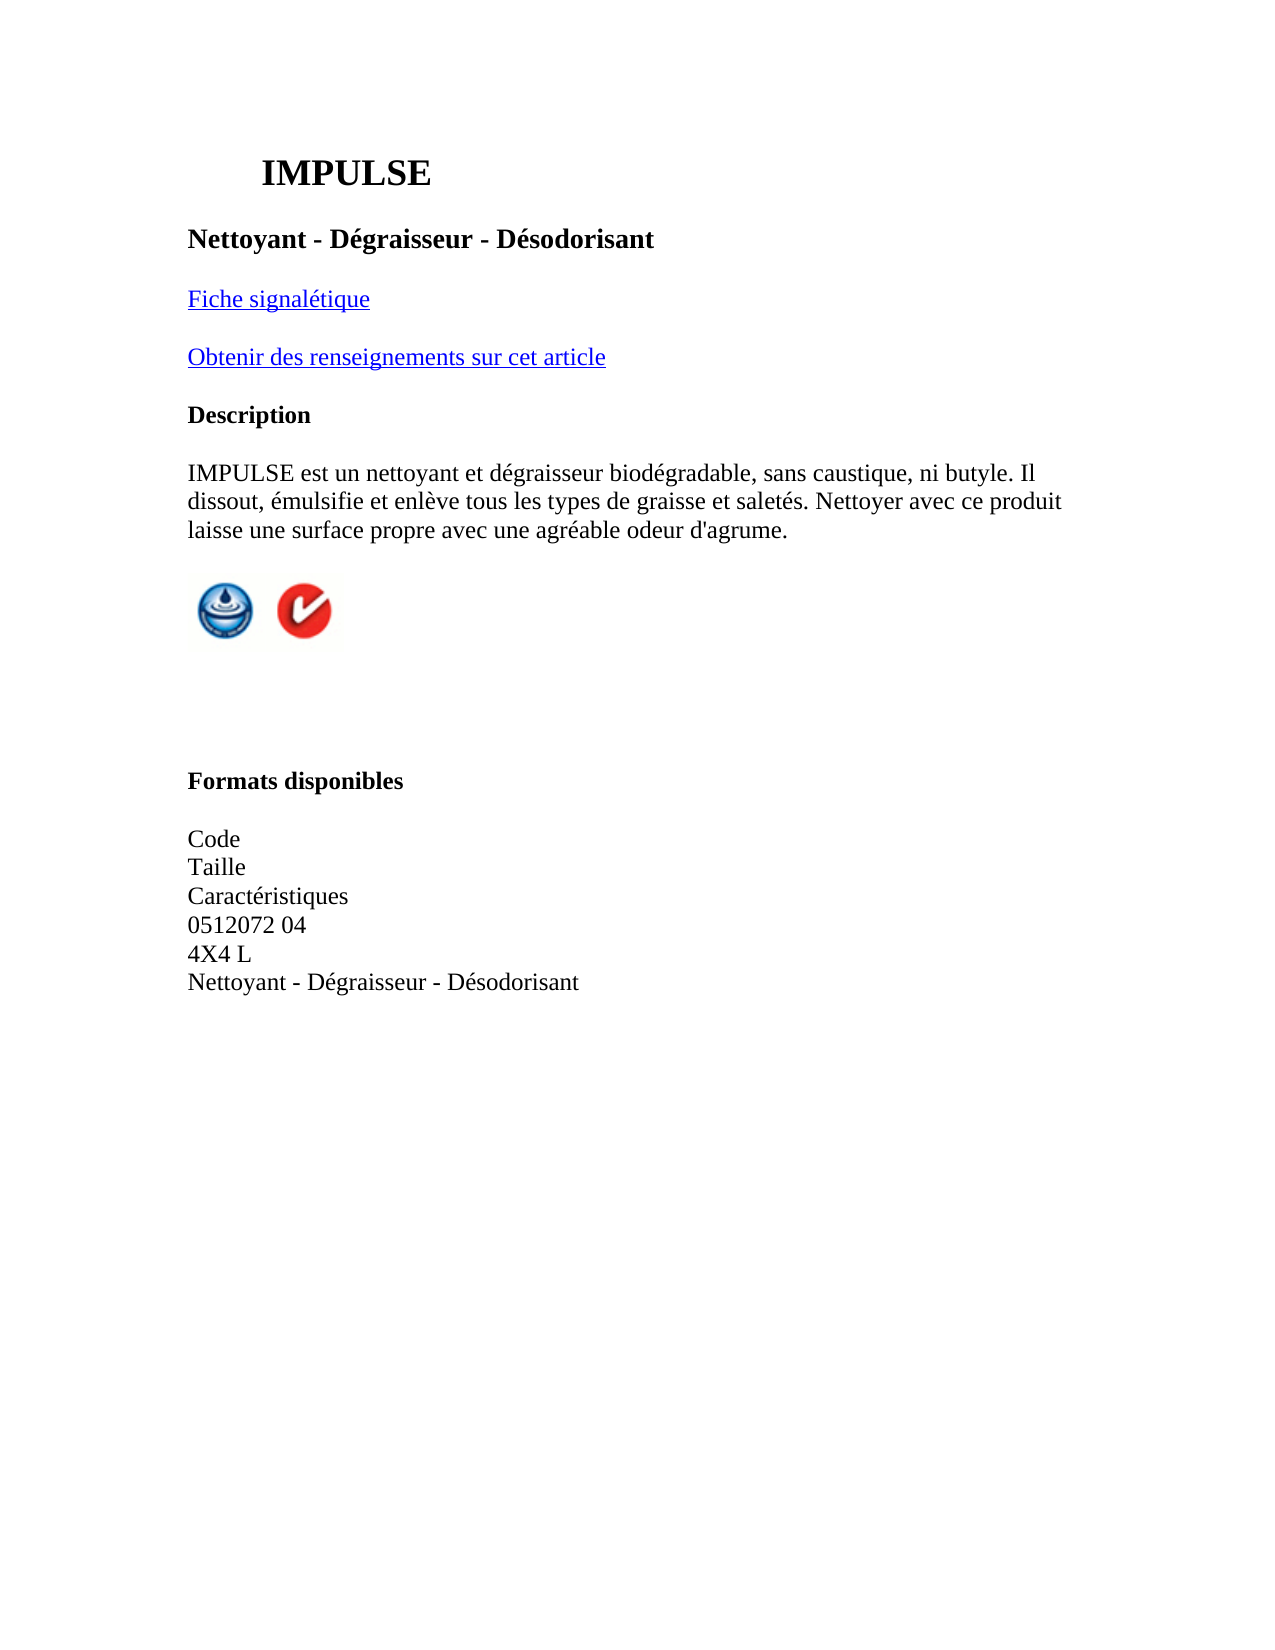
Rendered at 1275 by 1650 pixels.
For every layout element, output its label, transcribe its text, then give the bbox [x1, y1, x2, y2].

text Caractéristiques [187, 881, 1087, 910]
picture [187, 573, 344, 652]
text Fiche signalétique [187, 284, 1087, 313]
text 0512072 04 [187, 910, 1087, 939]
text Taille [187, 852, 1087, 881]
text Nettoyant - Dégraisseur - Désodorisant [187, 967, 1087, 996]
text Description [187, 400, 1087, 428]
text IMPULSE est un nettoyant et dégraisseur biodégradable, sans caustique, ni butyle. Il dissout, émulsifie et enlève tous les types de graisse et saletés. Nettoyer avec ce produit laisse une surface propre avec une agréable odeur d'agrume. [187, 458, 1087, 544]
text Obtenir des renseignements sur cet article [187, 342, 1087, 371]
text Nettoyant - Dégraisseur - Désodorisant [187, 222, 1087, 255]
text Formats disponibles [187, 766, 1087, 794]
subtitle IMPULSE [187, 150, 1087, 193]
text Code [187, 824, 1087, 852]
text 4X4 L [187, 939, 1087, 967]
